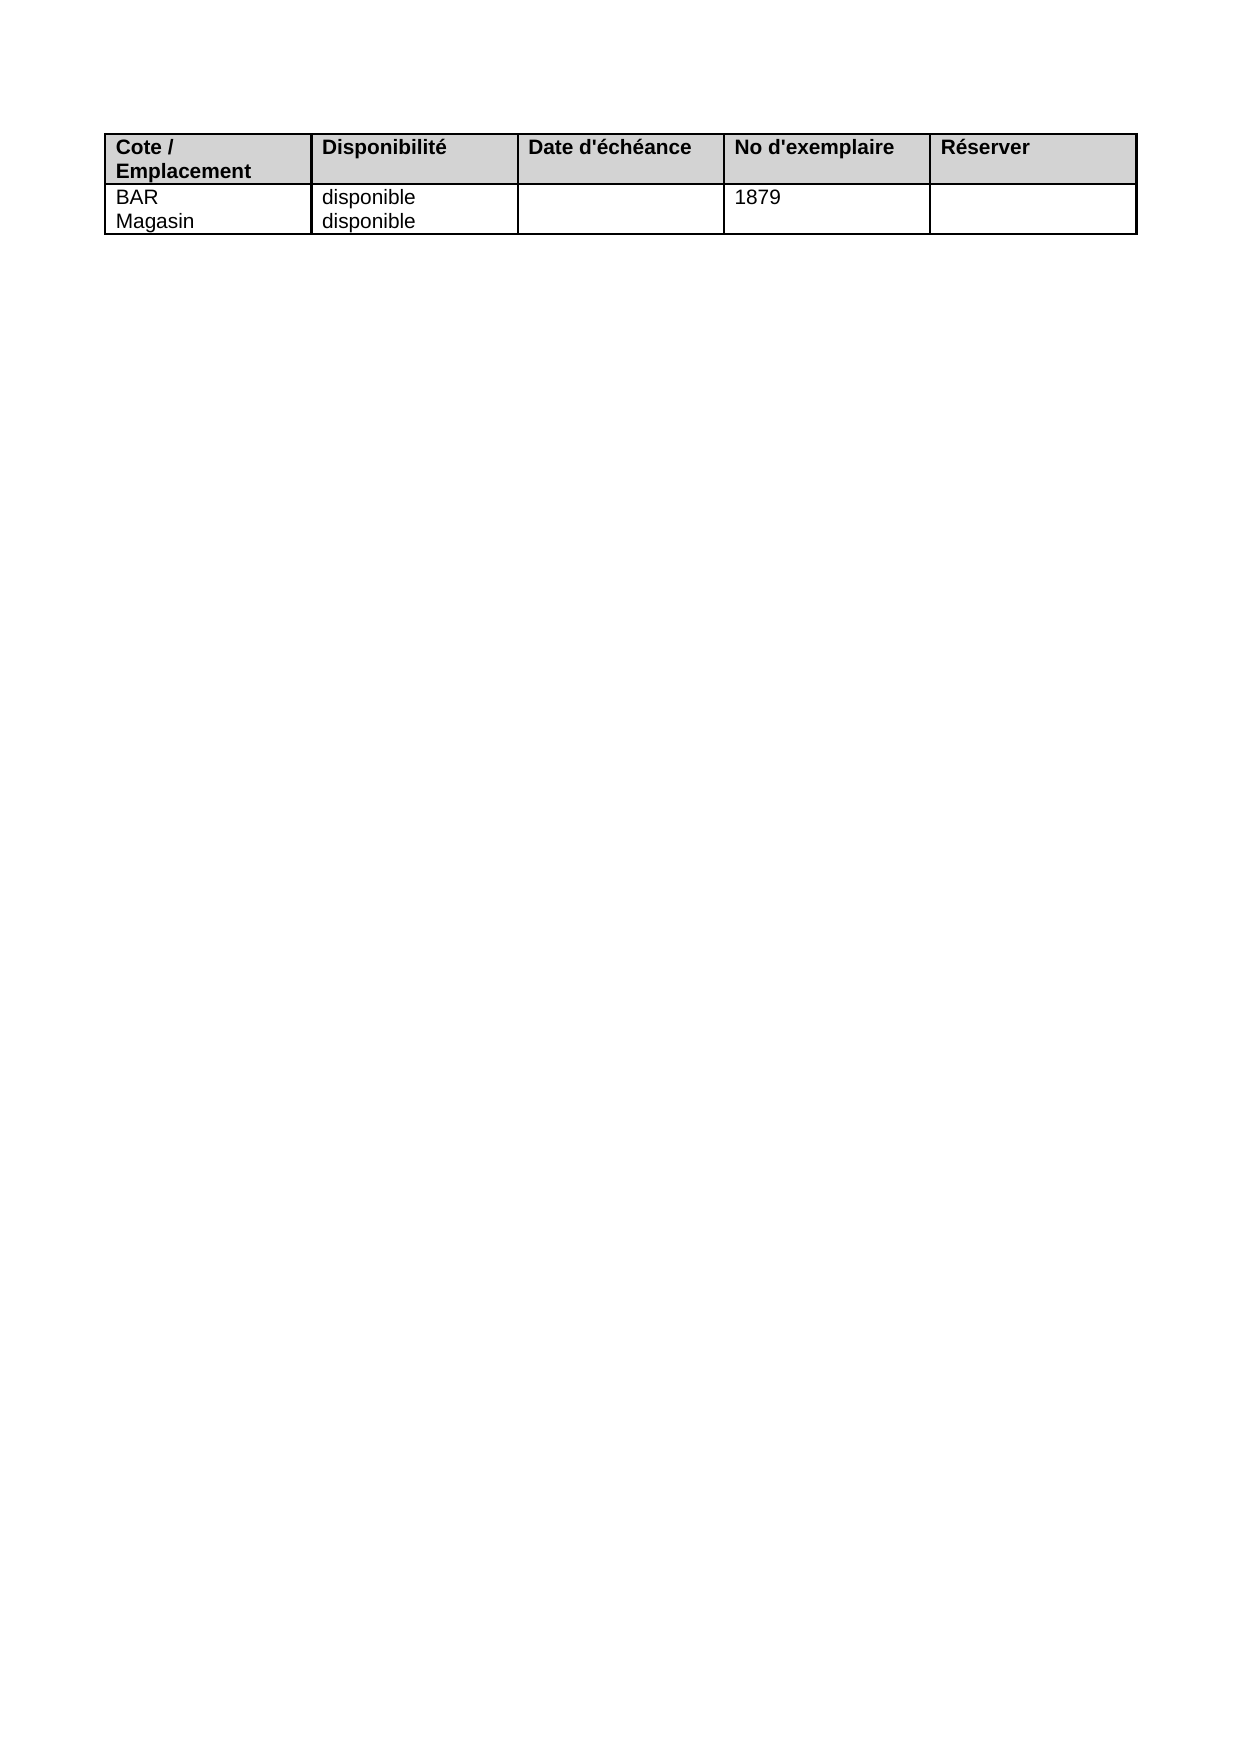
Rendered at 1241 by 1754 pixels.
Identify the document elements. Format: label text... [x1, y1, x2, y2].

table_header Cote / Emplacement [106, 135, 310, 183]
table_cell disponible disponible [313, 185, 517, 233]
table_cell 1879 [725, 185, 929, 233]
table_cell [931, 185, 1135, 233]
table_header Réserver [931, 135, 1135, 183]
table_header Disponibilité [313, 135, 517, 183]
table_cell BAR Magasin [106, 185, 310, 233]
table_header No d'exemplaire [725, 135, 929, 183]
table_header Date d'échéance [519, 135, 723, 183]
table_cell [519, 185, 723, 233]
